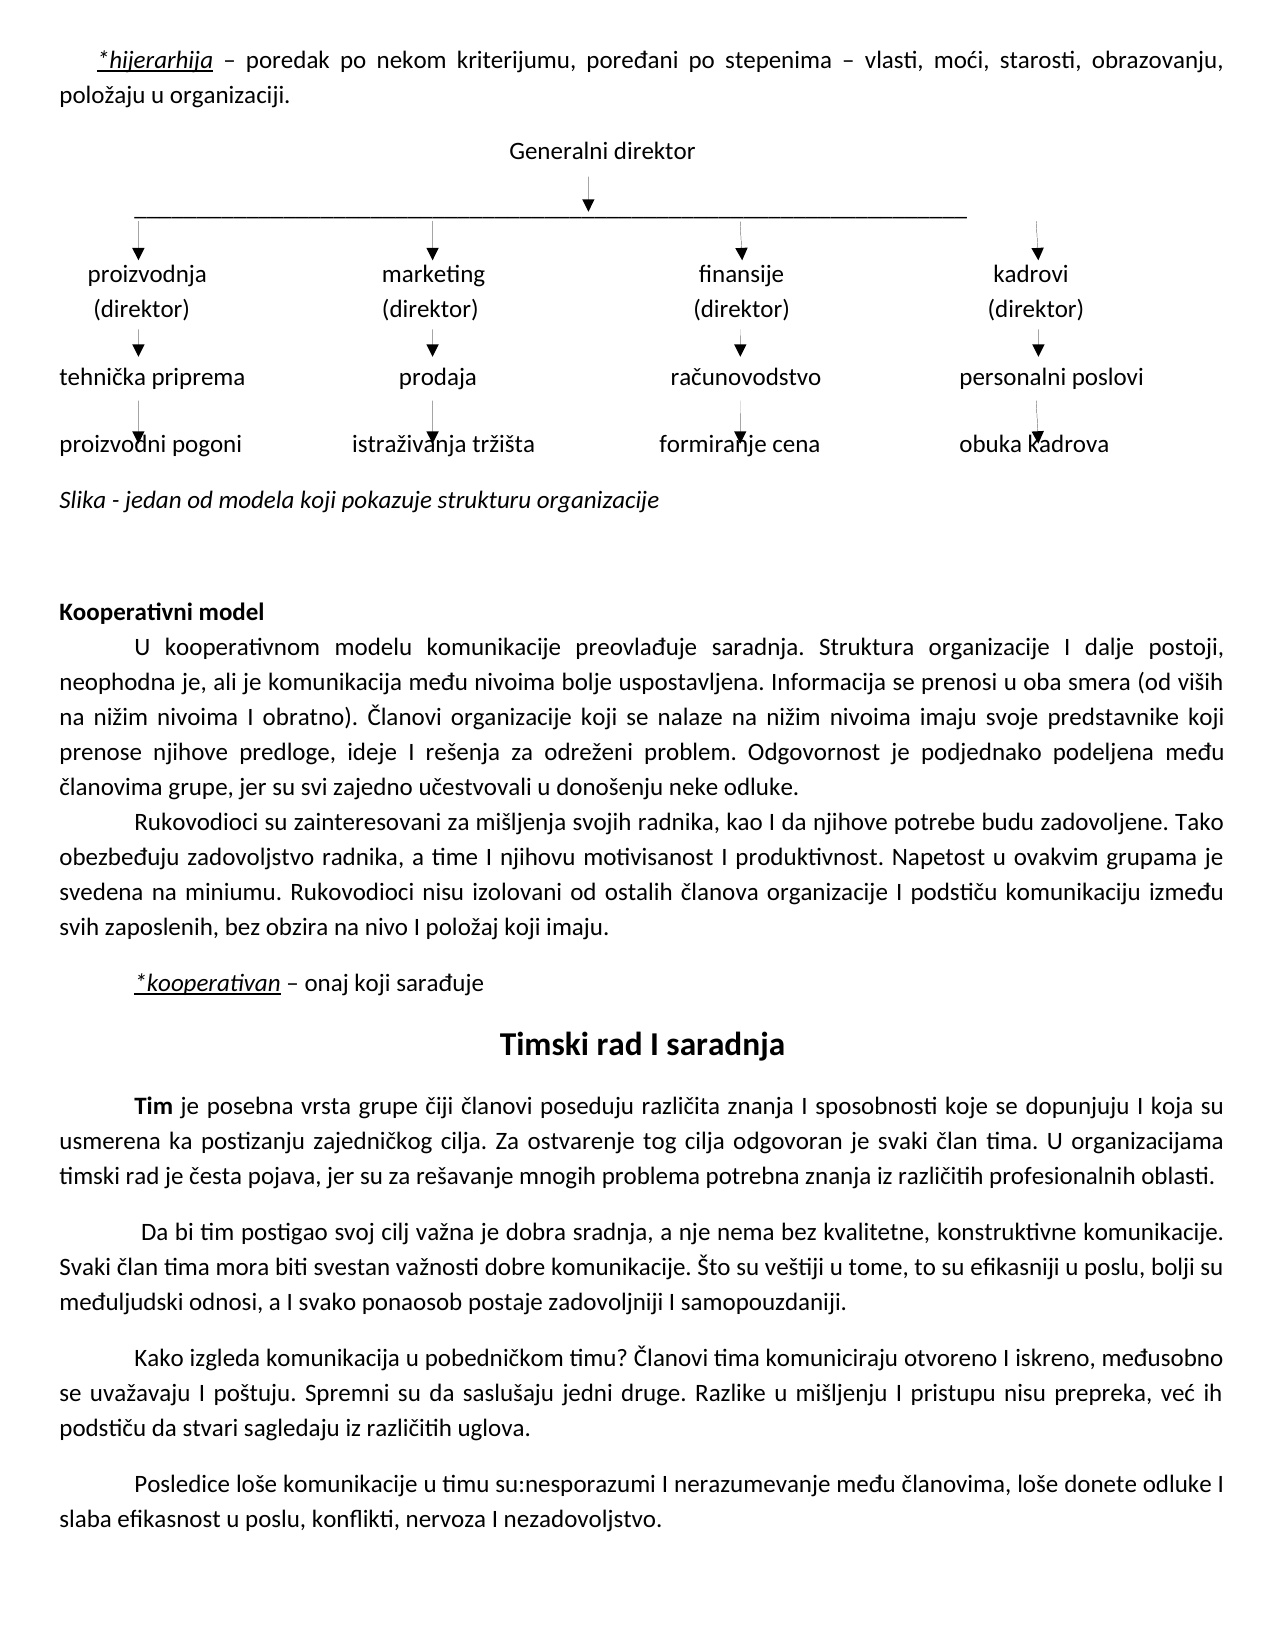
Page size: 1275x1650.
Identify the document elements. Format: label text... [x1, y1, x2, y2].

text ___________________________________________________________________ [59, 191, 1226, 222]
text Slika - jedan od modela koji pokazuje strukturu organizacije [59, 484, 1226, 515]
text Tim je posebna vrsta grupe čiji članovi poseduju različita znanja I sposobnosti koje se dopunjuju I koja su usmerena ka postizanju zajedničkog cilja. Za ostvarenje tog cilja odgovoran je svaki član tima. U organizacijama timski rad je česta pojava, jer su za rešavanje mnogih problema potrebna znanja iz različitih profesionalnih oblasti. [59, 1090, 1226, 1191]
text Generalni direktor [434, 135, 1226, 166]
text Kooperativni model [59, 596, 1226, 627]
text (direktor) (direktor) (direktor) (direktor) [59, 293, 1226, 324]
text U kooperativnom modelu komunikacije preovlađuje saradnja. Struktura organizacije I dalje postoji, neophodna je, ali je komunikacija među nivoima bolje uspostavljena. Informacija se prenosi u oba smera (od viših na nižim nivoima I obratno). Članovi organizacije koji se nalaze na nižim nivoima imaju svoje predstavnike koji prenose njihove predloge, ideje I rešenja za odreženi problem. Odgovornost je podjednako podeljena među članovima grupe, jer su svi zajedno učestvovali u donošenju neke odluke. [59, 631, 1226, 802]
text tehnička priprema prodaja računovodstvo personalni poslovi [59, 361, 1226, 392]
text Timski rad I saradnja [59, 1023, 1226, 1063]
text Posledice loše komunikacije u timu su:nesporazumi I nerazumevanje među članovima, loše donete odluke I slaba efikasnost u poslu, konflikti, nervoza I nezadovoljstvo. [59, 1468, 1226, 1533]
text *hijerarhija – poredak po nekom kriterijumu, poređani po stepenima – vlasti, moći, starosti, obrazovanju, položaju u organizaciji. [59, 44, 1226, 110]
text proizvodni pogoni istraživanja tržišta formiranje cena obuka kadrova [59, 428, 1226, 459]
text proizvodnja marketing finansije kadrovi [59, 258, 1226, 289]
text Rukovodioci su zainteresovani za mišljenja svojih radnika, kao I da njihove potrebe budu zadovoljene. Tako obezbeđuju zadovoljstvo radnika, a time I njihovu motivisanost I produktivnost. Napetost u ovakvim grupama je svedena na miniumu. Rukovodioci nisu izolovani od ostalih članova organizacije I podstiču komunikaciju između svih zaposlenih, bez obzira na nivo I položaj koji imaju. [59, 806, 1226, 942]
text Kako izgleda komunikacija u pobedničkom timu? Članovi tima komuniciraju otvoreno I iskreno, međusobno se uvažavaju I poštuju. Spremni su da saslušaju jedni druge. Razlike u mišljenju I pristupu nisu prepreka, već ih podstiču da stvari sagledaju iz različitih uglova. [59, 1342, 1226, 1442]
text *kooperativan – onaj koji sarađuje [59, 967, 1226, 997]
text Da bi tim postigao svoj cilj važna je dobra sradnja, a nje nema bez kvalitetne, konstruktivne komunikacije. Svaki član tima mora biti svestan važnosti dobre komunikacije. Što su veštiji u tome, to su efikasniji u poslu, bolji su međuljudski odnosi, a I svako ponaosob postaje zadovoljniji I samopouzdaniji. [59, 1216, 1226, 1317]
